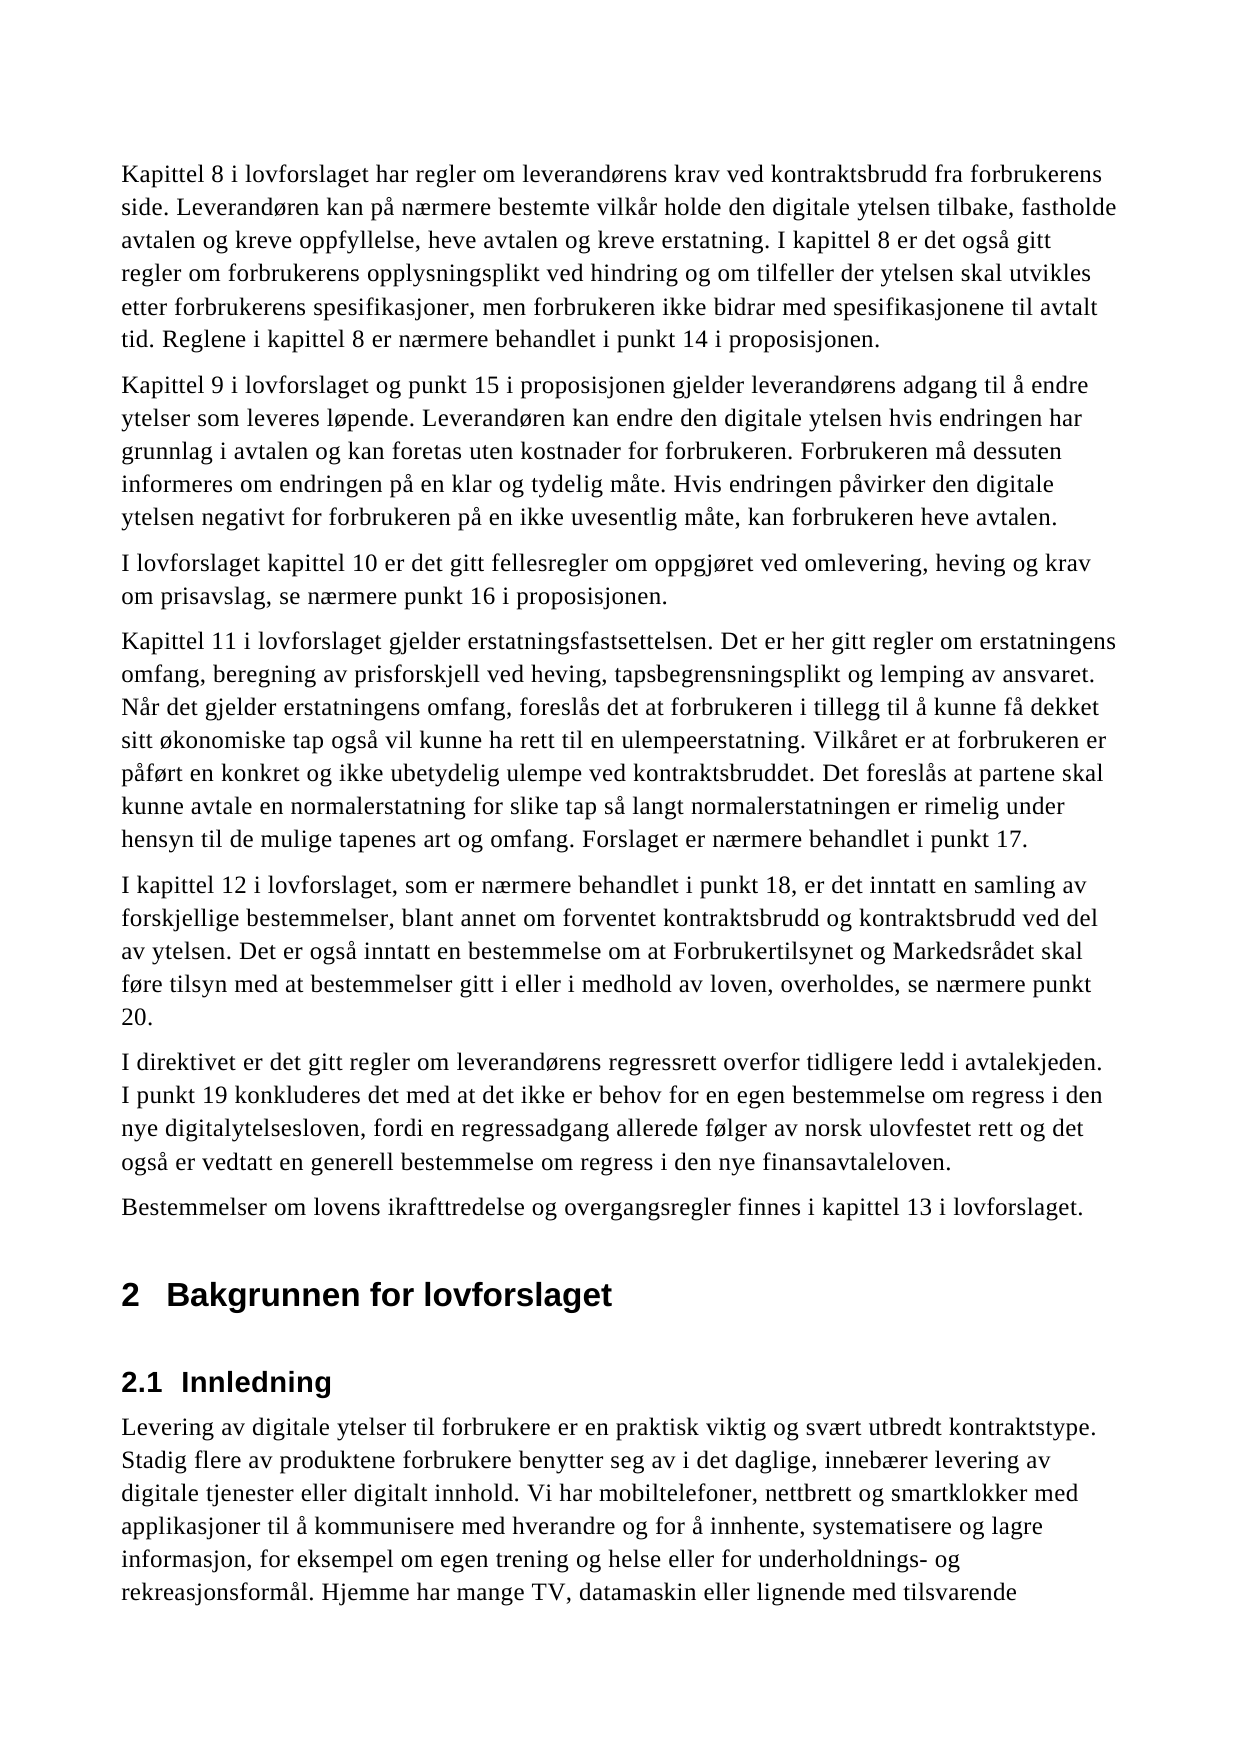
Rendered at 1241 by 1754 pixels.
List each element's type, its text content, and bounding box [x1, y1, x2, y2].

text I direktivet er det gitt regler om leverandørens regressrett overfor tidligere ledd i avtalekjeden. I punkt 19 konkluderes det med at det ikke er behov for en egen bestemmelse om regress i den nye digitalytelsesloven, fordi en regressadgang allerede følger av norsk ulovfestet rett og det også er vedtatt en generell bestemmelse om regress i den nye finansavtaleloven. [121, 1047, 1119, 1175]
text Kapittel 11 i lovforslaget gjelder erstatningsfastsettelsen. Det er her gitt regler om erstatningens omfang, beregning av prisforskjell ved heving, tapsbegrensningsplikt og lemping av ansvaret. Når det gjelder erstatningens omfang, foreslås det at forbrukeren i tillegg til å kunne få dekket sitt økonomiske tap også vil kunne ha rett til en ulempeerstatning. Vilkåret er at forbrukeren er påført en konkret og ikke ubetydelig ulempe ved kontraktsbruddet. Det foreslås at partene skal kunne avtale en normalerstatning for slike tap så langt normalerstatningen er rimelig under hensyn til de mulige tapenes art og omfang. Forslaget er nærmere behandlet i punkt 17. [121, 626, 1119, 853]
text Kapittel 9 i lovforslaget og punkt 15 i proposisjonen gjelder leverandørens adgang til å endre ytelser som leveres løpende. Leverandøren kan endre den digitale ytelsen hvis endringen har grunnlag i avtalen og kan foretas uten kostnader for forbrukeren. Forbrukeren må dessuten informeres om endringen på en klar og tydelig måte. Hvis endringen påvirker den digitale ytelsen negativt for forbrukeren på en ikke uvesentlig måte, kan forbrukeren heve avtalen. [121, 370, 1119, 531]
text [121, 1412, 1119, 1606]
text Kapittel 8 i lovforslaget har regler om leverandørens krav ved kontraktsbrudd fra forbrukerens side. Leverandøren kan på nærmere bestemte vilkår holde den digitale ytelsen tilbake, fastholde avtalen og kreve oppfyllelse, heve avtalen og kreve erstatning. I kapittel 8 er det også gitt regler om forbrukerens opplysningsplikt ved hindring og om tilfeller der ytelsen skal utvikles etter forbrukerens spesifikasjoner, men forbrukeren ikke bidrar med spesifikasjonene til avtalt tid. Reglene i kapittel 8 er nærmere behandlet i punkt 14 i proposisjonen. [121, 159, 1119, 353]
text I lovforslaget kapittel 10 er det gitt fellesregler om oppgjøret ved omlevering, heving og krav om prisavslag, se nærmere punkt 16 i proposisjonen. [121, 548, 1119, 609]
subtitle Bakgrunnen for lovforslaget [121, 1275, 1119, 1313]
text Bestemmelser om lovens ikrafttredelse og overgangsregler finnes i kapittel 13 i lovforslaget. [121, 1192, 1119, 1221]
text I kapittel 12 i lovforslaget, som er nærmere behandlet i punkt 18, er det inntatt en samling av forskjellige bestemmelser, blant annet om forventet kontraktsbrudd og kontraktsbrudd ved del av ytelsen. Det er også inntatt en bestemmelse om at Forbrukertilsynet og Markedsrådet skal føre tilsyn med at bestemmelser gitt i eller i medhold av loven, overholdes, se nærmere punkt 20. [121, 870, 1119, 1031]
subtitle Innledning [121, 1365, 1119, 1399]
